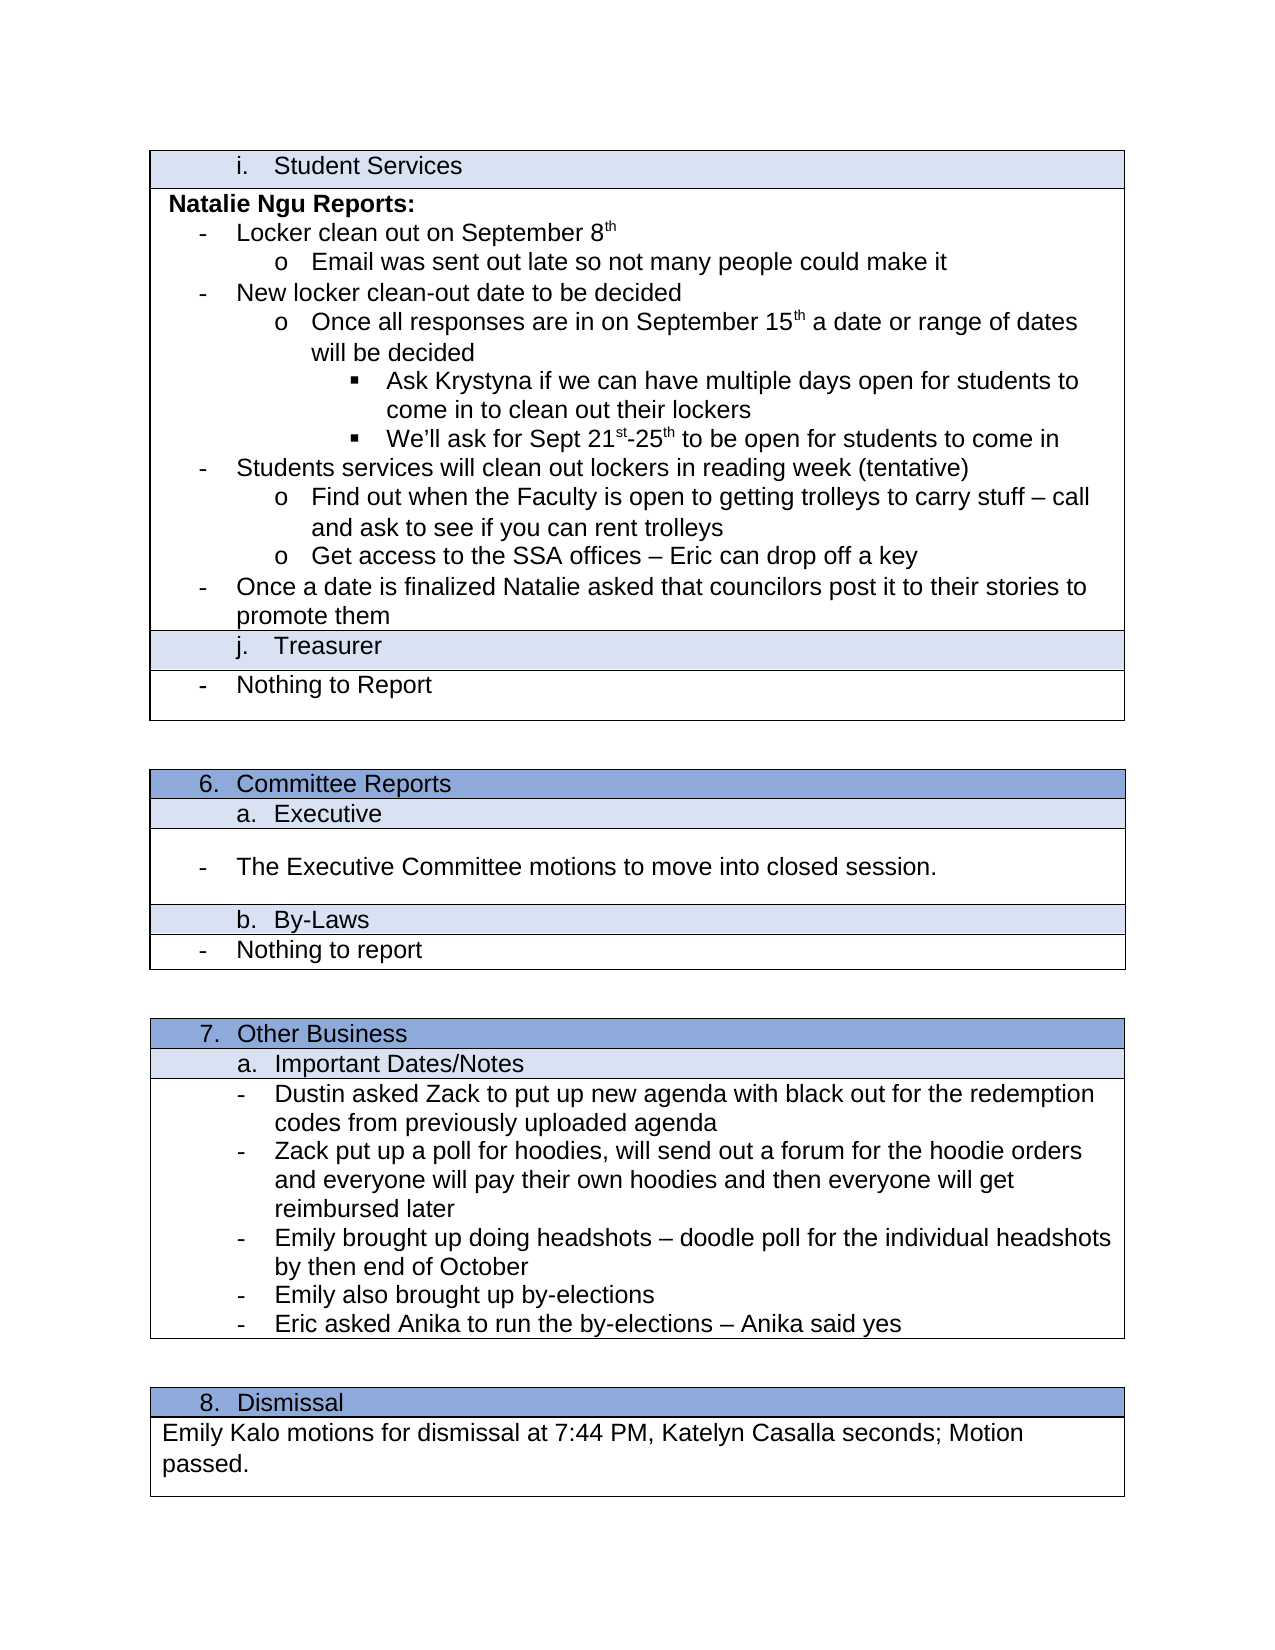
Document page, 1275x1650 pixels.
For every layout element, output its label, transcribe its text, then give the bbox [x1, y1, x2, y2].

table_header Other Business [151, 1019, 1124, 1048]
table_cell Natalie Ngu Reports: Locker clean out on September 8th Email was sent out late so not many people could make it New locker clean-out date to be decided Once all responses are in on September 15th a date or range of dates will be decided Ask Krystyna if we can have multiple days open for students to come in to clean out their lockers We’ll ask for Sept 21st-25th to be open for students to come in Students services will clean out lockers in reading week (tentative) Find out when the Faculty is open to getting trolleys to carry stuff – call and ask to see if you can rent trolleys Get access to the SSA offices – Eric can drop off a key Once a date is finalized Natalie asked that councilors post it to their stories to promote them [151, 189, 1124, 630]
table_cell Executive [151, 799, 1125, 828]
table_cell The Executive Committee motions to move into closed session. [151, 829, 1125, 904]
table_cell Student Services [151, 151, 1124, 188]
table_cell Nothing to Report [151, 671, 1124, 720]
table_cell By-Laws [151, 905, 1125, 933]
table_cell Nothing to report [151, 935, 1125, 969]
table_cell Emily Kalo motions for dismissal at 7:44 PM, Katelyn Casalla seconds; Motion passed. [151, 1418, 1124, 1496]
table_header Dismissal [151, 1388, 1124, 1416]
table_cell Dustin asked Zack to put up new agenda with black out for the redemption codes from previously uploaded agenda Zack put up a poll for hoodies, will send out a forum for the hoodie orders and everyone will pay their own hoodies and then everyone will get reimbursed later Emily brought up doing headshots – doodle poll for the individual headshots by then end of October Emily also brought up by-elections Eric asked Anika to run the by-elections – Anika said yes [151, 1079, 1124, 1338]
table_cell Important Dates/Notes [151, 1049, 1124, 1078]
table_cell Treasurer [151, 631, 1124, 669]
table_header Committee Reports [151, 770, 1125, 798]
